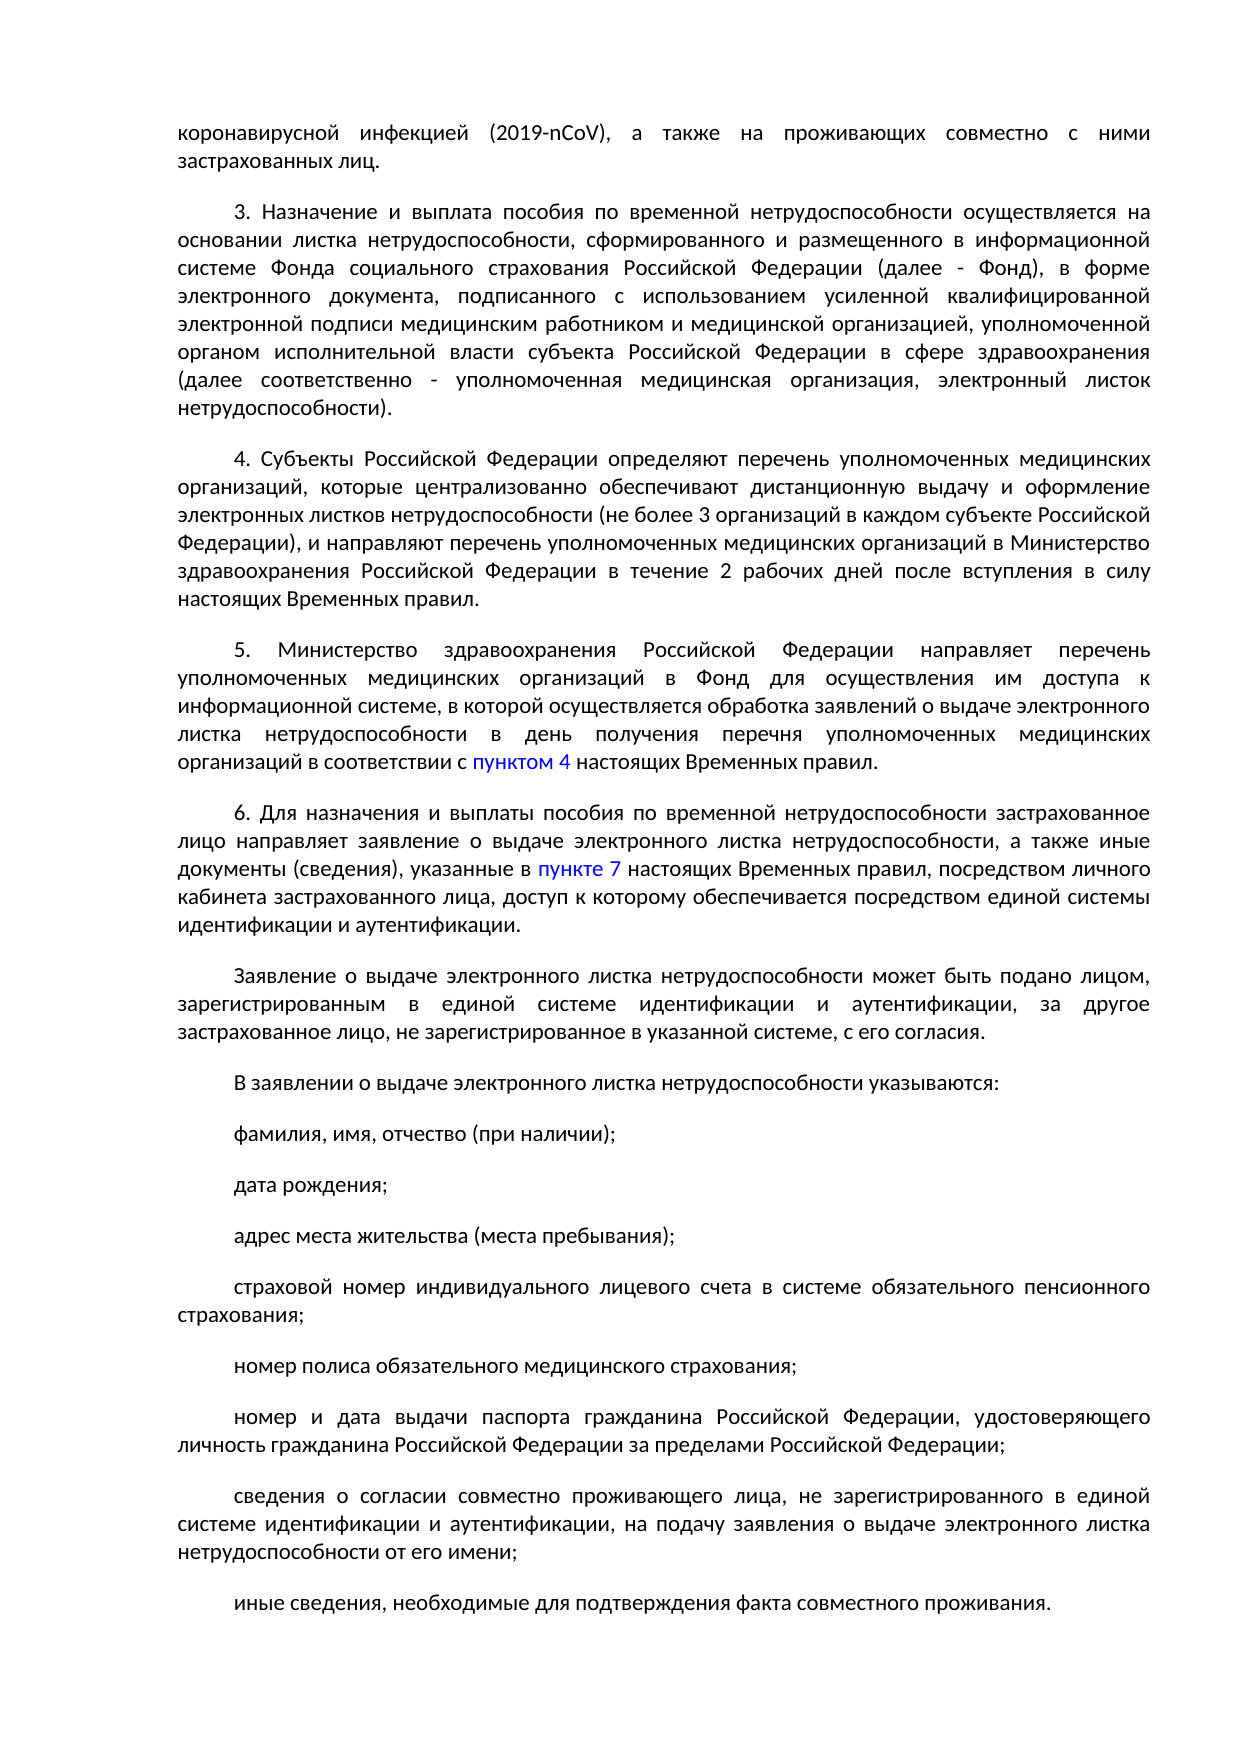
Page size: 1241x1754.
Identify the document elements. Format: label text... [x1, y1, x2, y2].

text номер и дата выдачи паспорта гражданина Российской Федерации, удостоверяющего личность гражданина Российской Федерации за пределами Российской Федерации; [177, 1402, 1152, 1458]
text номер полиса обязательного медицинского страхования; [177, 1351, 1152, 1379]
text страховой номер индивидуального лицевого счета в системе обязательного пенсионного страхования; [177, 1272, 1152, 1328]
text фамилия, имя, отчество (при наличии); [177, 1119, 1152, 1147]
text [177, 118, 1152, 174]
text 4. Субъекты Российской Федерации определяют перечень уполномоченных медицинских организаций, которые централизованно обеспечивают дистанционную выдачу и оформление электронных листков нетрудоспособности (не более 3 организаций в каждом субъекте Российской Федерации), и направляют перечень уполномоченных медицинских организаций в Министерство здравоохранения Российской Федерации в течение 2 рабочих дней после вступления в силу настоящих Временных правил. [177, 444, 1152, 612]
text 3. Назначение и выплата пособия по временной нетрудоспособности осуществляется на основании листка нетрудоспособности, сформированного и размещенного в информационной системе Фонда социального страхования Российской Федерации (далее - Фонд), в форме электронного документа, подписанного с использованием усиленной квалифицированной электронной подписи медицинским работником и медицинской организацией, уполномоченной органом исполнительной власти субъекта Российской Федерации в сфере здравоохранения (далее соответственно - уполномоченная медицинская организация, электронный листок нетрудоспособности). [177, 197, 1152, 421]
text В заявлении о выдаче электронного листка нетрудоспособности указываются: [177, 1068, 1152, 1096]
text 6. Для назначения и выплаты пособия по временной нетрудоспособности застрахованное лицо направляет заявление о выдаче электронного листка нетрудоспособности, а также иные документы (сведения), указанные в пункте 7 настоящих Временных правил, посредством личного кабинета застрахованного лица, доступ к которому обеспечивается посредством единой системы идентификации и аутентификации. [177, 798, 1152, 938]
text адрес места жительства (места пребывания); [177, 1221, 1152, 1249]
text иные сведения, необходимые для подтверждения факта совместного проживания. [177, 1588, 1152, 1616]
text дата рождения; [177, 1170, 1152, 1198]
text 5. Министерство здравоохранения Российской Федерации направляет перечень уполномоченных медицинских организаций в Фонд для осуществления им доступа к информационной системе, в которой осуществляется обработка заявлений о выдаче электронного листка нетрудоспособности в день получения перечня уполномоченных медицинских организаций в соответствии с пунктом 4 настоящих Временных правил. [177, 635, 1152, 775]
text сведения о согласии совместно проживающего лица, не зарегистрированного в единой системе идентификации и аутентификации, на подачу заявления о выдаче электронного листка нетрудоспособности от его имени; [177, 1481, 1152, 1565]
text Заявление о выдаче электронного листка нетрудоспособности может быть подано лицом, зарегистрированным в единой системе идентификации и аутентификации, за другое застрахованное лицо, не зарегистрированное в указанной системе, с его согласия. [177, 961, 1152, 1045]
